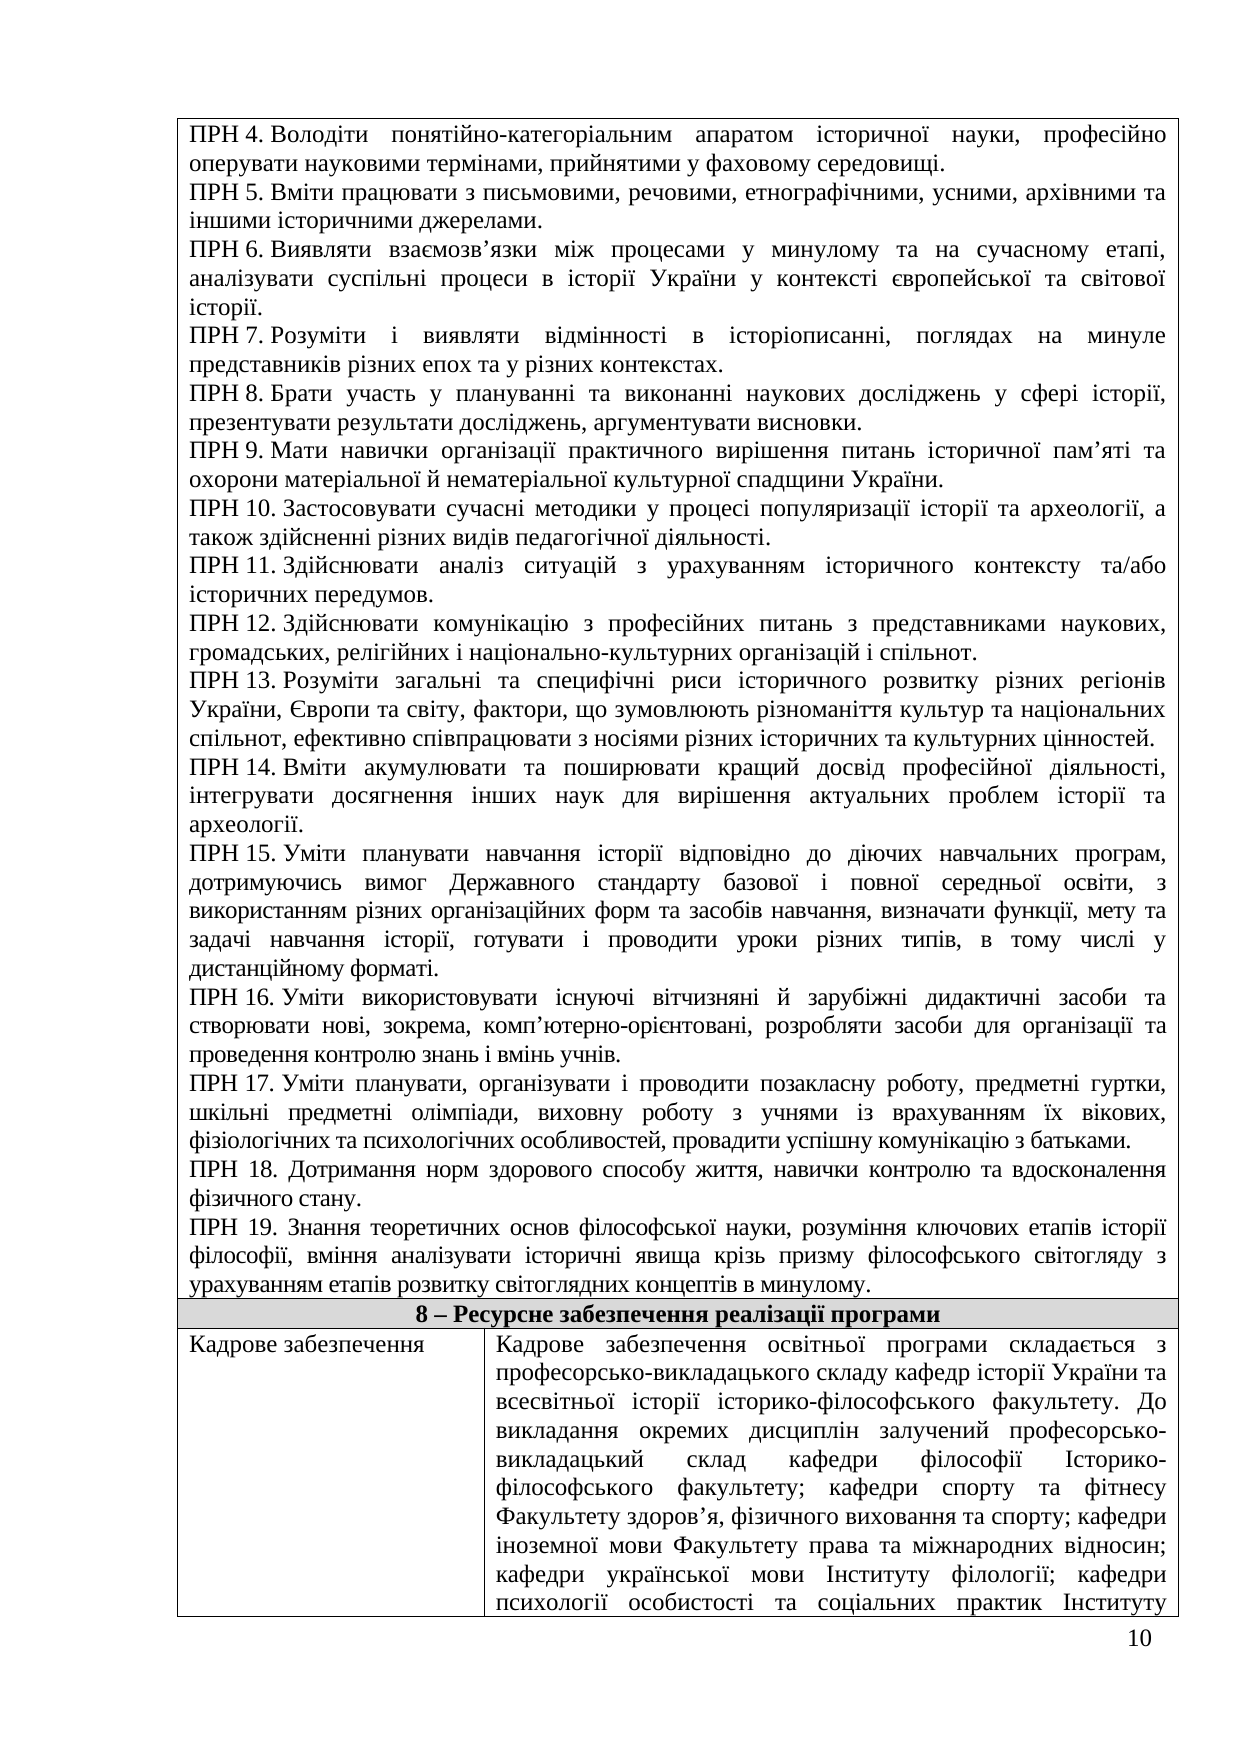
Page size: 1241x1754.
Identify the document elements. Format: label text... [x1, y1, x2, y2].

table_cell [485, 1329, 1178, 1616]
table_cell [178, 1329, 484, 1616]
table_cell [178, 119, 1178, 1298]
table_cell 8 – Ресурсне забезпечення реалізації програми [178, 1299, 1178, 1328]
